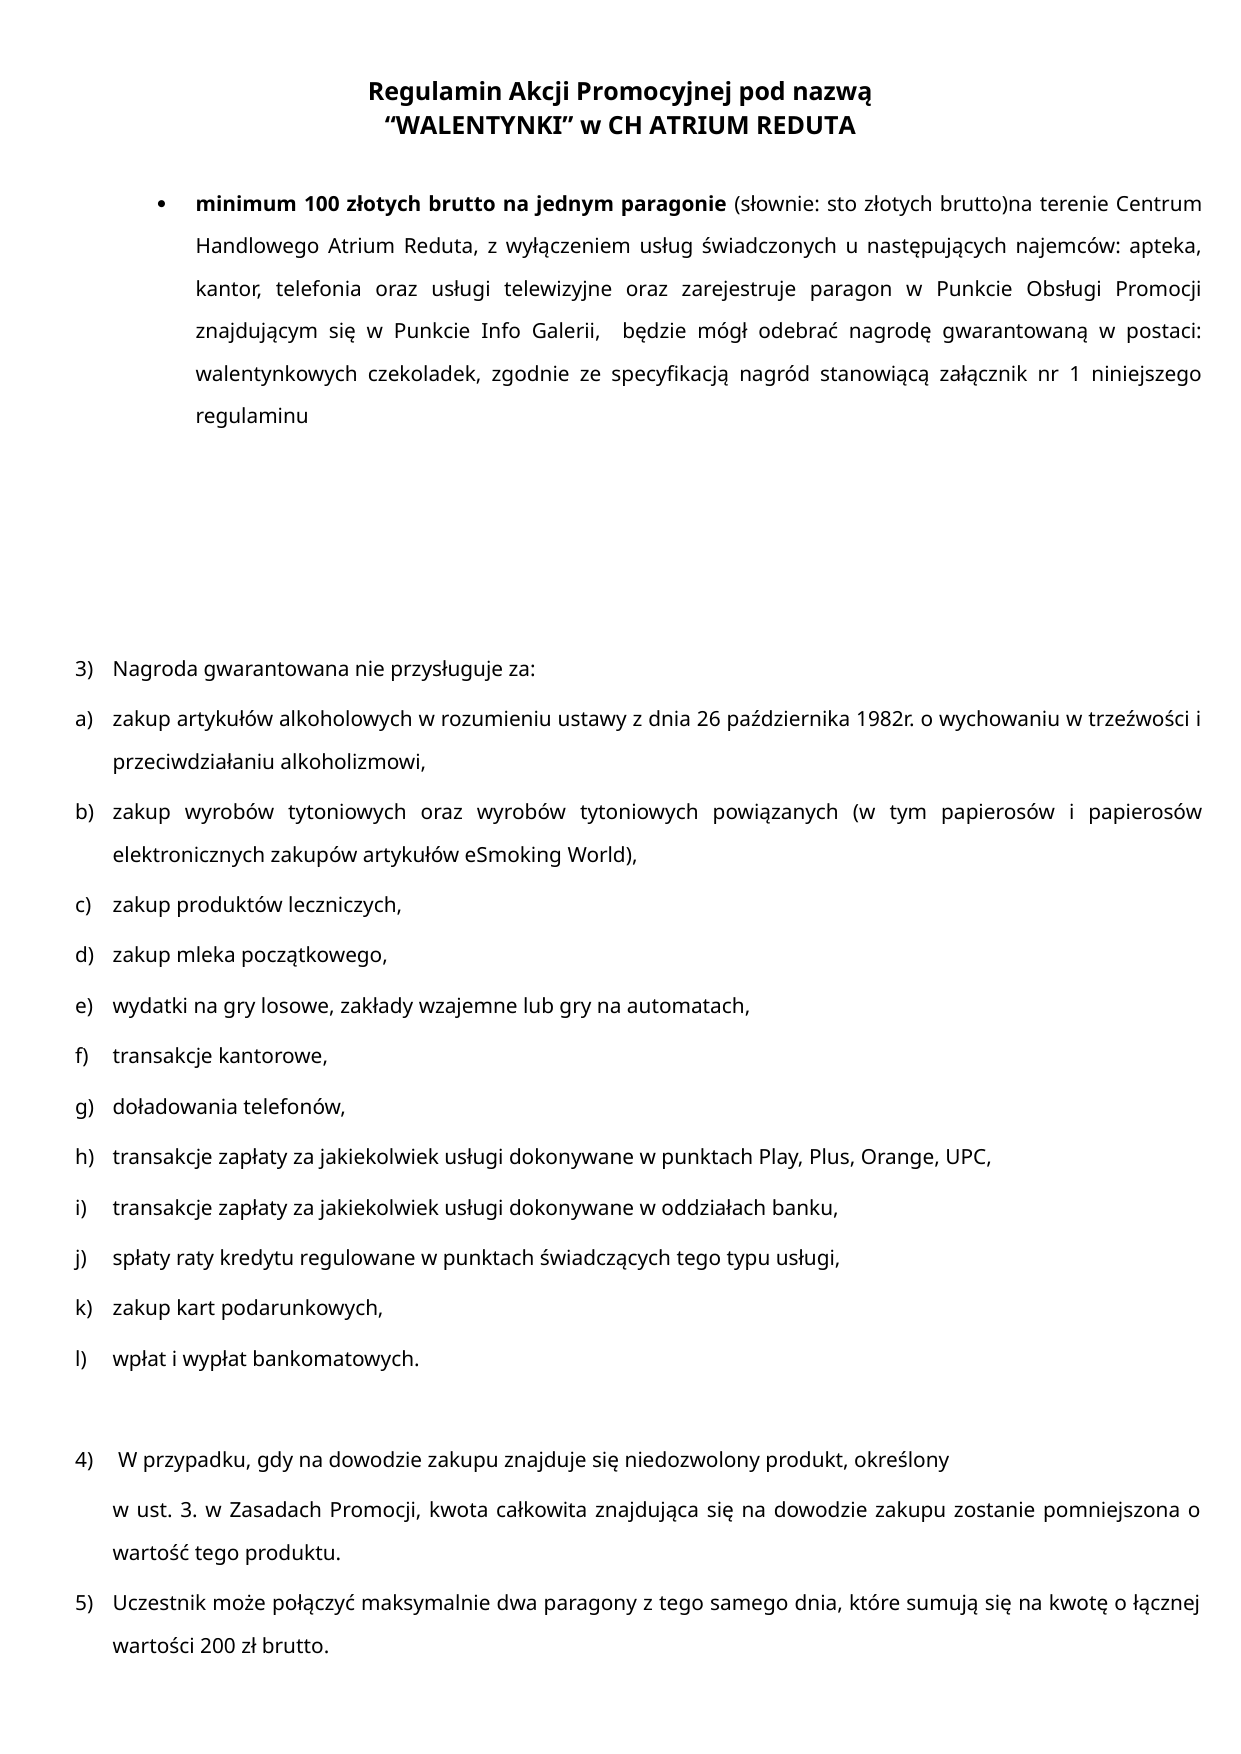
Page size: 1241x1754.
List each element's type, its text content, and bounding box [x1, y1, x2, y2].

list spłaty raty kredytu regulowane w punktach świadczących tego typu usługi, [75, 1243, 1203, 1272]
list doładowania telefonów, [75, 1092, 1203, 1120]
list W przypadku, gdy na dowodzie zakupu znajduje się niedozwolony produkt, określony [75, 1445, 1203, 1473]
list zakup produktów leczniczych, [75, 890, 1203, 919]
list wydatki na gry losowe, zakłady wzajemne lub gry na automatach, [75, 991, 1203, 1019]
list w ust. 3. w Zasadach Promocji, kwota całkowita znajdująca się na dowodzie zakupu zostanie pomniejszona o wartość tego produktu. [112, 1495, 1203, 1566]
list transakcje kantorowe, [75, 1041, 1203, 1070]
list zakup wyrobów tytoniowych oraz wyrobów tytoniowych powiązanych (w tym papierosów i papierosów elektronicznych zakupów artykułów eSmoking World), [75, 797, 1203, 868]
list zakup kart podarunkowych, [75, 1293, 1203, 1322]
list minimum 100 złotych brutto na jednym paragonie (słownie: sto złotych brutto)na terenie Centrum Handlowego Atrium Reduta, z wyłączeniem usług świadczonych u następujących najemców: apteka, kantor, telefonia oraz usługi telewizyjne oraz zarejestruje paragon w Punkcie Obsługi Promocji znajdującym się w Punkcie Info Galerii, będzie mógł odebrać nagrodę gwarantowaną w postaci: walentynkowych czekoladek, zgodnie ze specyfikacją nagród stanowiącą załącznik nr 1 niniejszego regulaminu [158, 189, 1203, 430]
list transakcje zapłaty za jakiekolwiek usługi dokonywane w oddziałach banku, [75, 1193, 1203, 1221]
list Uczestnik może połączyć maksymalnie dwa paragony z tego samego dnia, które sumują się na kwotę o łącznej wartości 200 zł brutto. [75, 1588, 1203, 1659]
list transakcje zapłaty za jakiekolwiek usługi dokonywane w punktach Play, Plus, Orange, UPC, [75, 1142, 1203, 1171]
list wpłat i wypłat bankomatowych. [75, 1344, 1203, 1372]
list zakup mleka początkowego, [75, 941, 1203, 969]
list zakup artykułów alkoholowych w rozumieniu ustawy z dnia 26 października 1982r. o wychowaniu w trzeźwości i przeciwdziałaniu alkoholizmowi, [75, 704, 1203, 775]
list Nagroda gwarantowana nie przysługuje za: [75, 654, 1203, 682]
